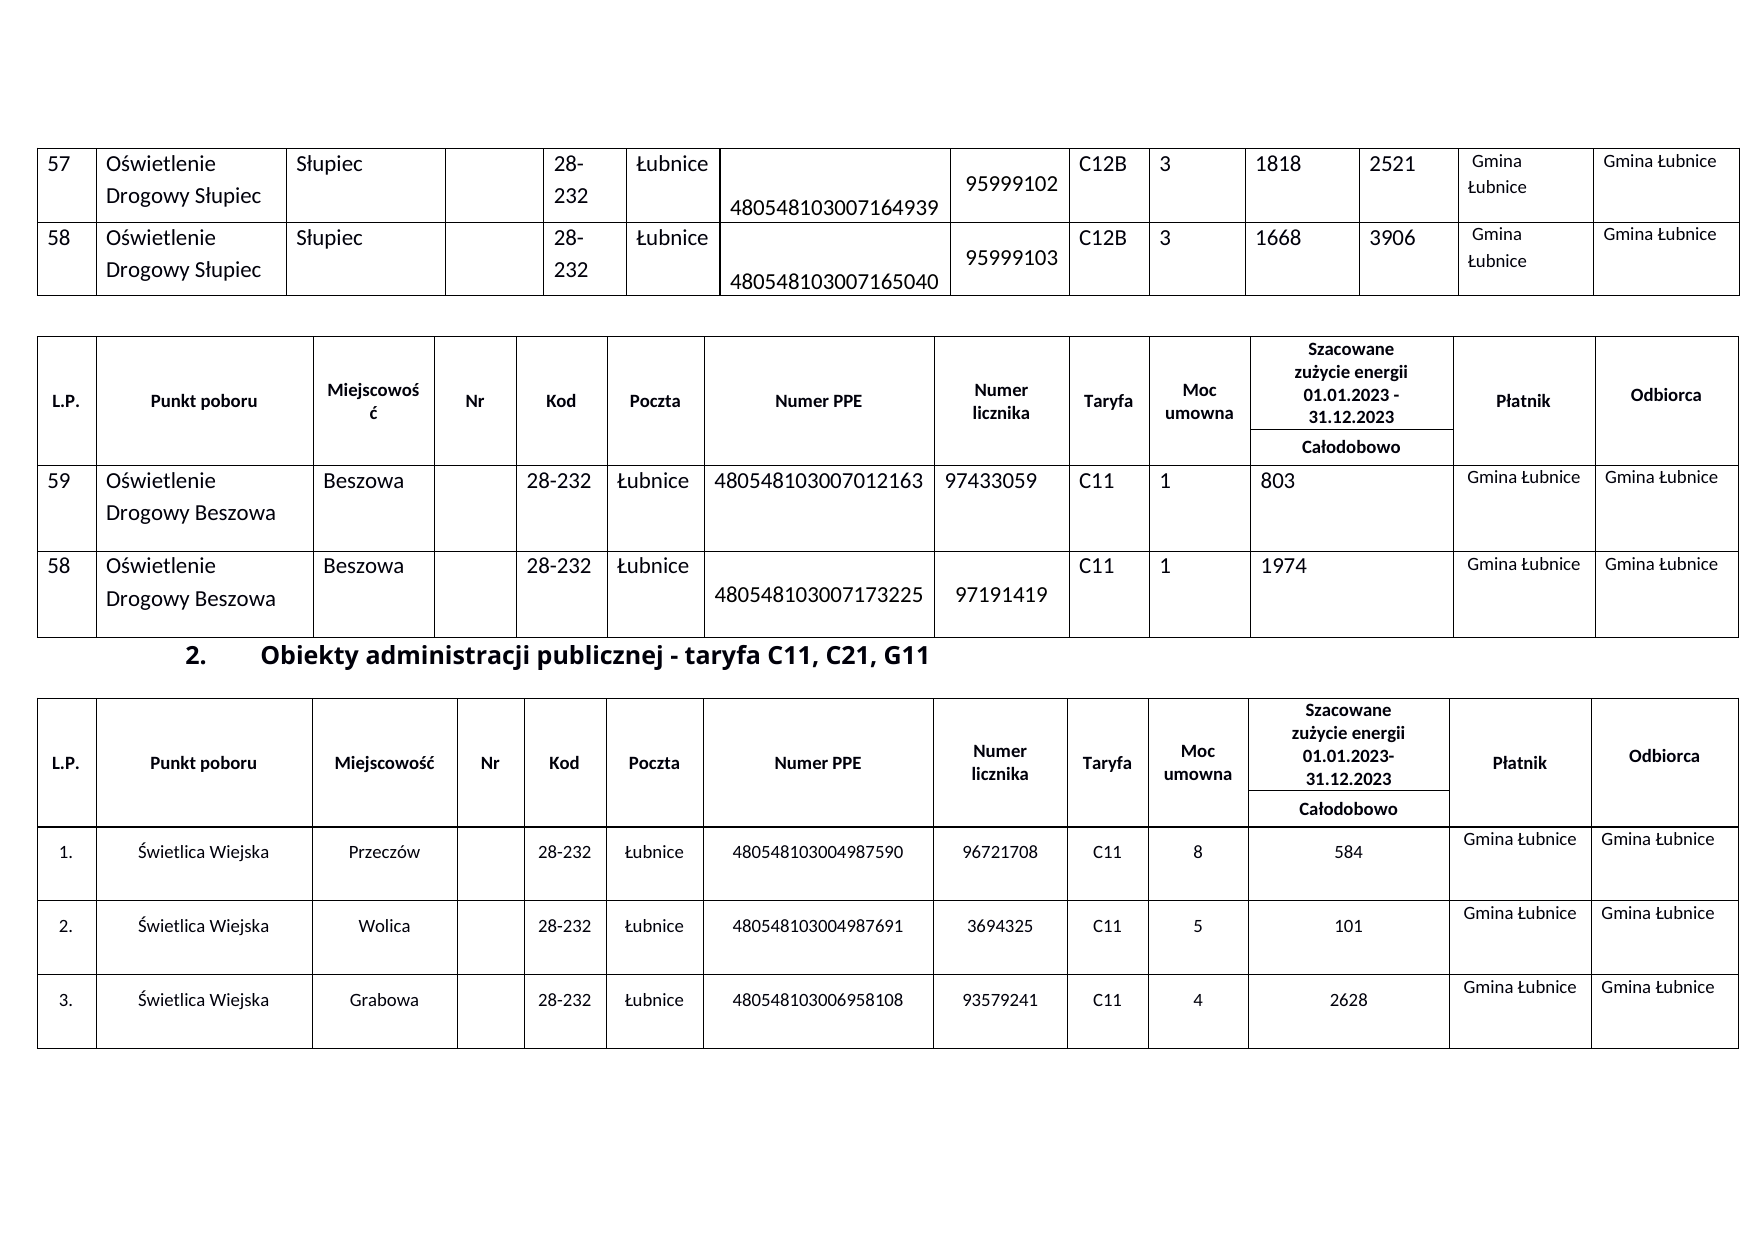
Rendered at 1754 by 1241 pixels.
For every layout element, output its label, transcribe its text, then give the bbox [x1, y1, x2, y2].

table_cell Gmina Łubnice [1454, 466, 1595, 551]
table_cell Gmina Łubnice [1592, 975, 1738, 1048]
table_header Kod [525, 699, 606, 826]
table_cell 5 [1149, 901, 1248, 974]
table_cell Gmina Łubnice [1450, 901, 1591, 974]
table_header Odbiorca [1596, 337, 1738, 465]
table_cell Gmina Łubnice [1592, 901, 1738, 974]
table_cell C11 [1068, 901, 1148, 974]
table_cell 101 [1249, 901, 1449, 974]
table_header Taryfa [1070, 337, 1149, 465]
table_header Szacowane zużycie energii 01.01.2023- 31.12.2023 [1249, 699, 1449, 790]
table_cell Całodobowo [1249, 791, 1449, 826]
table_cell Gmina Łubnice [1596, 466, 1738, 551]
table_cell 3694325 [934, 901, 1067, 974]
table_cell 3 [1150, 223, 1245, 295]
table_cell 1 [1150, 466, 1250, 551]
table_cell 480548103007165040 [721, 223, 950, 295]
table_cell 97433059 [935, 466, 1069, 551]
table_cell C12B [1070, 223, 1149, 295]
table_cell Świetlica Wiejska [97, 828, 312, 900]
table_cell Przeczów [313, 828, 457, 900]
table_cell C12B [1070, 149, 1149, 222]
table_cell 95999103 [951, 223, 1069, 295]
table_cell 480548103006958108 [704, 975, 933, 1048]
table_cell 59 [38, 466, 96, 551]
table_header Odbiorca [1592, 699, 1738, 826]
table_cell 95999102 [951, 149, 1069, 222]
table_cell Łubnice [608, 466, 704, 551]
table_header Poczta [608, 337, 704, 465]
table_cell Gmina Łubnice [1596, 552, 1738, 637]
table_header L.P. [38, 699, 96, 826]
table_cell Świetlica Wiejska [97, 975, 312, 1048]
table_cell Łubnice [607, 828, 703, 900]
table_cell 28-232 [525, 828, 606, 900]
table_cell Świetlica Wiejska [97, 901, 312, 974]
table_header Punkt poboru [97, 337, 313, 465]
table_header Numer PPE [704, 699, 933, 826]
table_cell Łubnice [607, 975, 703, 1048]
table_cell 96721708 [934, 828, 1067, 900]
table_cell Całodobowo [1251, 430, 1453, 465]
list Obiekty administracji publicznej - taryfa C11, C21, G11 [185, 638, 1606, 672]
table_cell 1818 [1246, 149, 1359, 222]
table_header Taryfa [1068, 699, 1148, 826]
table_cell 480548103007173225 [705, 552, 934, 637]
table_header Numer licznika [934, 699, 1067, 826]
table_cell 1974 [1251, 552, 1453, 637]
table_cell C11 [1068, 828, 1148, 900]
table_cell Beszowa [314, 552, 434, 637]
table_cell [458, 901, 524, 974]
table_cell [435, 552, 516, 637]
table_header Moc umowna [1149, 699, 1248, 826]
table_cell 93579241 [934, 975, 1067, 1048]
table_cell 480548103007012163 [705, 466, 934, 551]
table_cell C11 [1068, 975, 1148, 1048]
table_cell Gmina Łubnice [1459, 223, 1593, 295]
table_cell 480548103007164939 [721, 149, 950, 222]
table_cell Oświetlenie Drogowy Beszowa [97, 552, 313, 637]
table_cell 8 [1149, 828, 1248, 900]
table_cell Gmina Łubnice [1459, 149, 1593, 222]
table_cell Gmina Łubnice [1594, 223, 1739, 295]
table_cell 4 [1149, 975, 1248, 1048]
table_cell 58 [38, 223, 96, 295]
table_cell Beszowa [314, 466, 434, 551]
table_cell 28-232 [544, 223, 626, 295]
table_cell 3 [1150, 149, 1245, 222]
table_cell 480548103004987590 [704, 828, 933, 900]
table_cell 3. [38, 975, 96, 1048]
table_cell Wolica [313, 901, 457, 974]
table_cell 584 [1249, 828, 1449, 900]
table_header Miejscowość [313, 699, 457, 826]
table_cell Oświetlenie Drogowy Słupiec [97, 149, 286, 222]
table_header Moc umowna [1150, 337, 1250, 465]
table_cell 1. [38, 828, 96, 900]
table_cell [446, 149, 543, 222]
table_cell 2628 [1249, 975, 1449, 1048]
table_header Poczta [607, 699, 703, 826]
table_header Kod [517, 337, 607, 465]
table_cell [446, 223, 543, 295]
table_cell Słupiec [287, 223, 445, 295]
table_cell 28-232 [525, 975, 606, 1048]
table_cell 97191419 [935, 552, 1069, 637]
table_cell 480548103004987691 [704, 901, 933, 974]
table_cell Gmina Łubnice [1592, 828, 1738, 900]
table_cell Gmina Łubnice [1454, 552, 1595, 637]
table_header L.P. [38, 337, 96, 465]
table_cell [435, 466, 516, 551]
table_cell 1 [1150, 552, 1250, 637]
table_cell C11 [1070, 552, 1149, 637]
table_cell Łubnice [607, 901, 703, 974]
table_cell Łubnice [608, 552, 704, 637]
table_header Numer PPE [705, 337, 934, 465]
table_cell 803 [1251, 466, 1453, 551]
table_cell 28-232 [525, 901, 606, 974]
table_cell 28-232 [544, 149, 626, 222]
table_cell Oświetlenie Drogowy Słupiec [97, 223, 286, 295]
table_cell Łubnice [627, 149, 719, 222]
table_cell Gmina Łubnice [1594, 149, 1739, 222]
table_cell 2. [38, 901, 96, 974]
table_header Miejscowość [314, 337, 434, 465]
table_header Szacowane zużycie energii 01.01.2023 - 31.12.2023 [1251, 337, 1453, 429]
table_cell Gmina Łubnice [1450, 975, 1591, 1048]
table_cell 3906 [1360, 223, 1458, 295]
table_header Numer licznika [935, 337, 1069, 465]
table_cell Gmina Łubnice [1450, 828, 1591, 900]
table_cell Oświetlenie Drogowy Beszowa [97, 466, 313, 551]
table_cell 2521 [1360, 149, 1458, 222]
table_cell 57 [38, 149, 96, 222]
table_header Płatnik [1454, 337, 1595, 465]
table_header Nr [435, 337, 516, 465]
table_header Punkt poboru [97, 699, 312, 826]
table_cell Grabowa [313, 975, 457, 1048]
table_cell 28-232 [517, 466, 607, 551]
table_cell Słupiec [287, 149, 445, 222]
table_header Nr [458, 699, 524, 826]
table_cell [458, 828, 524, 900]
table_cell [458, 975, 524, 1048]
table_cell 58 [38, 552, 96, 637]
table_cell 1668 [1246, 223, 1359, 295]
table_cell C11 [1070, 466, 1149, 551]
table_cell 28-232 [517, 552, 607, 637]
table_cell Łubnice [627, 223, 719, 295]
table_header Płatnik [1450, 699, 1591, 826]
